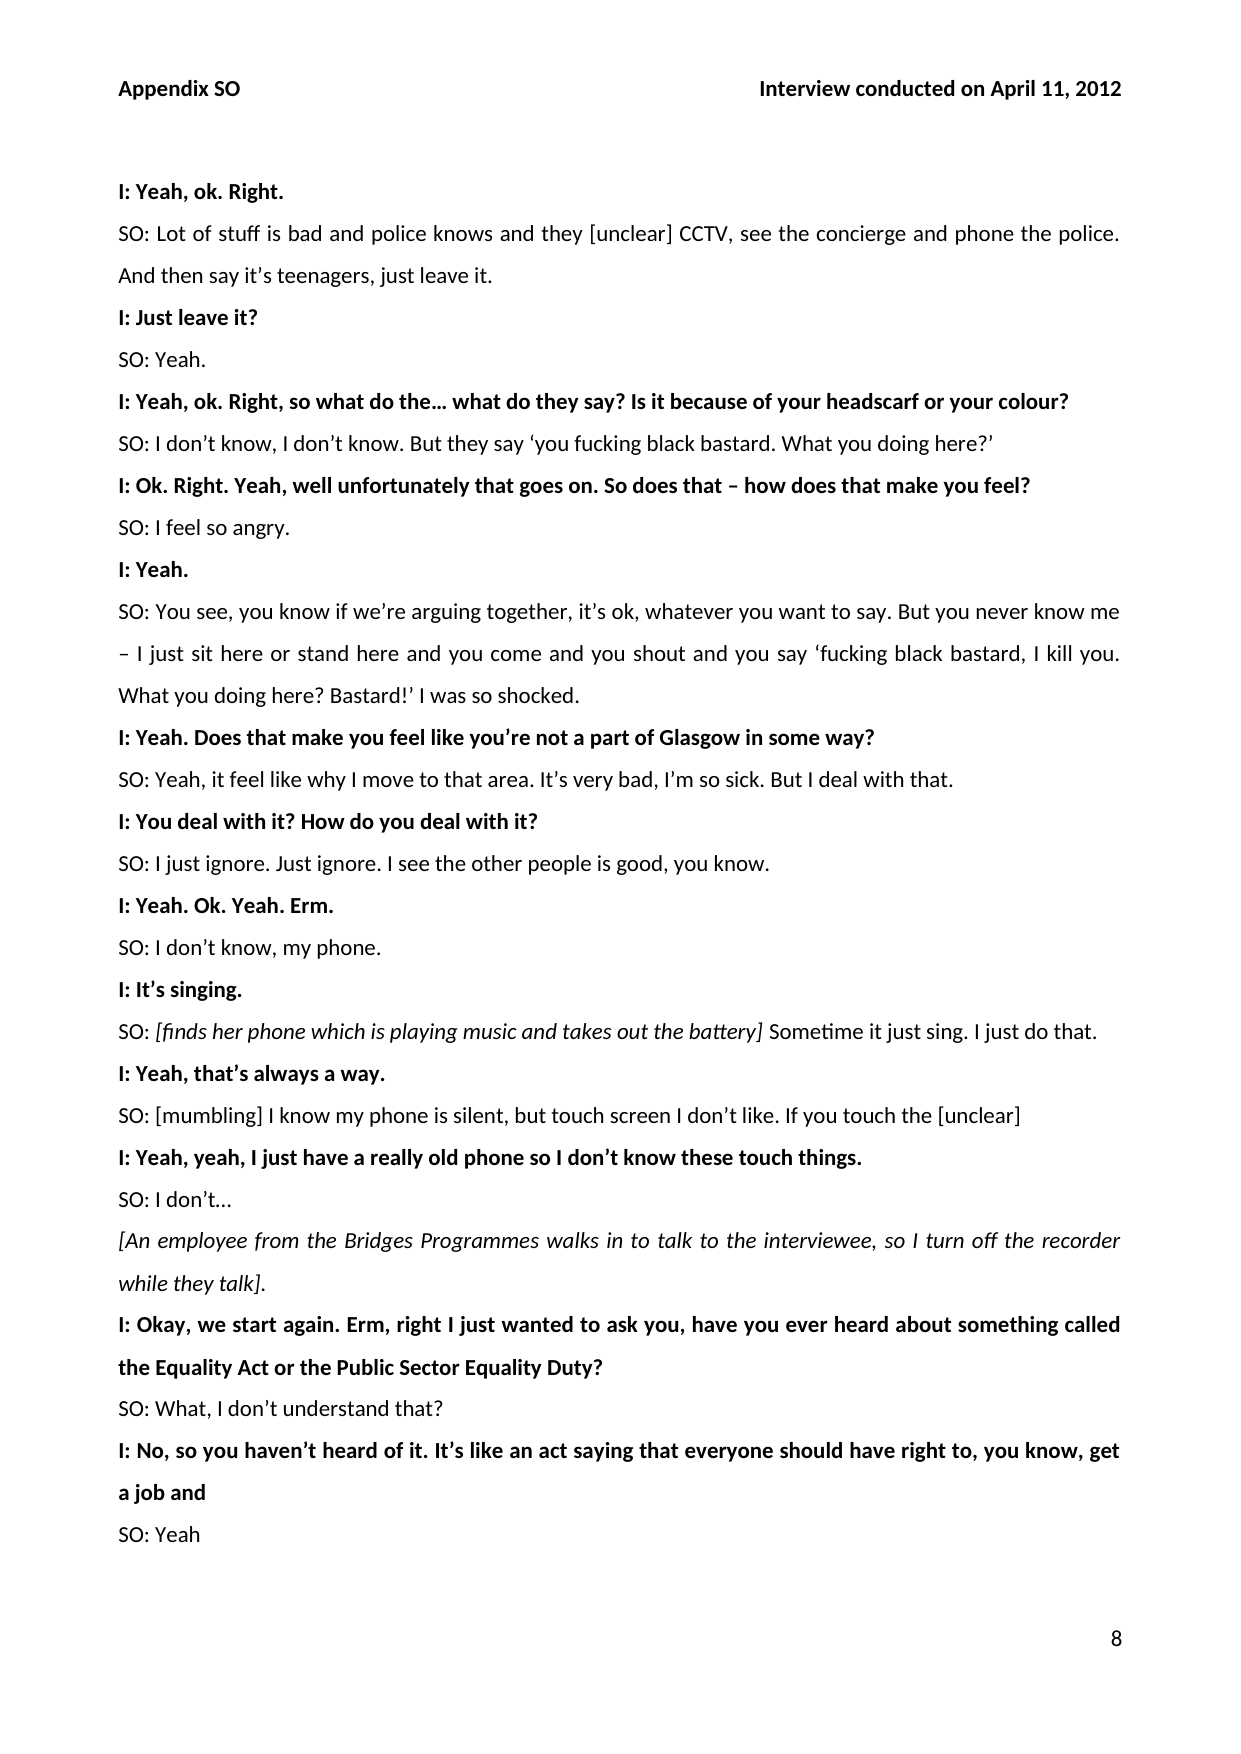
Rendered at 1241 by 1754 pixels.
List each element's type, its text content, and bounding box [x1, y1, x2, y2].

text [An employee from the Bridges Programmes walks in to talk to the interviewee, so I turn off the recorder while they talk]. [118, 1227, 1122, 1297]
text I: Ok. Right. Yeah, well unfortunately that goes on. So does that – how does that make you feel? [118, 471, 1122, 499]
text I: Yeah, yeah, I just have a really old phone so I don’t know these touch things. [118, 1143, 1122, 1171]
text I: Yeah, that’s always a way. [118, 1059, 1122, 1087]
text I: Yeah, ok. Right. [118, 177, 1122, 205]
text I: You deal with it? How do you deal with it? [118, 807, 1122, 835]
text SO: I feel so angry. [118, 513, 1122, 541]
text I: Yeah, ok. Right, so what do the… what do they say? Is it because of your headscarf or your colour? [118, 387, 1122, 415]
text I: No, so you haven’t heard of it. It’s like an act saying that everyone should have right to, you know, get a job and [118, 1437, 1122, 1507]
text SO: [mumbling] I know my phone is silent, but touch screen I don’t like. If you touch the [unclear] [118, 1101, 1122, 1129]
text I: Yeah. [118, 555, 1122, 583]
text SO: I don’t know, I don’t know. But they say ‘you fucking black bastard. What you doing here?’ [118, 429, 1122, 457]
text I: Just leave it? [118, 303, 1122, 331]
text I: It’s singing. [118, 975, 1122, 1003]
text SO: I don’t… [118, 1185, 1122, 1213]
text SO: [finds her phone which is playing music and takes out the battery] Sometime it just sing. I just do that. [118, 1017, 1122, 1045]
text I: Okay, we start again. Erm, right I just wanted to ask you, have you ever heard about something called the Equality Act or the Public Sector Equality Duty? [118, 1311, 1122, 1381]
text SO: I don’t know, my phone. [118, 933, 1122, 961]
text I: Yeah. Does that make you feel like you’re not a part of Glasgow in some way? [118, 723, 1122, 751]
text SO: Yeah. [118, 345, 1122, 373]
text I: Yeah. Ok. Yeah. Erm. [118, 891, 1122, 919]
text SO: I just ignore. Just ignore. I see the other people is good, you know. [118, 849, 1122, 877]
text SO: You see, you know if we’re arguing together, it’s ok, whatever you want to say. But you never know me – I just sit here or stand here and you come and you shout and you say ‘fucking black bastard, I kill you. What you doing here? Bastard!’ I was so shocked. [118, 597, 1122, 709]
text SO: Lot of stuff is bad and police knows and they [unclear] CCTV, see the concierge and phone the police. And then say it’s teenagers, just leave it. [118, 219, 1122, 289]
text SO: Yeah, it feel like why I move to that area. It’s very bad, I’m so sick. But I deal with that. [118, 765, 1122, 793]
text SO: What, I don’t understand that? [118, 1394, 1122, 1423]
text SO: Yeah [118, 1521, 1122, 1548]
